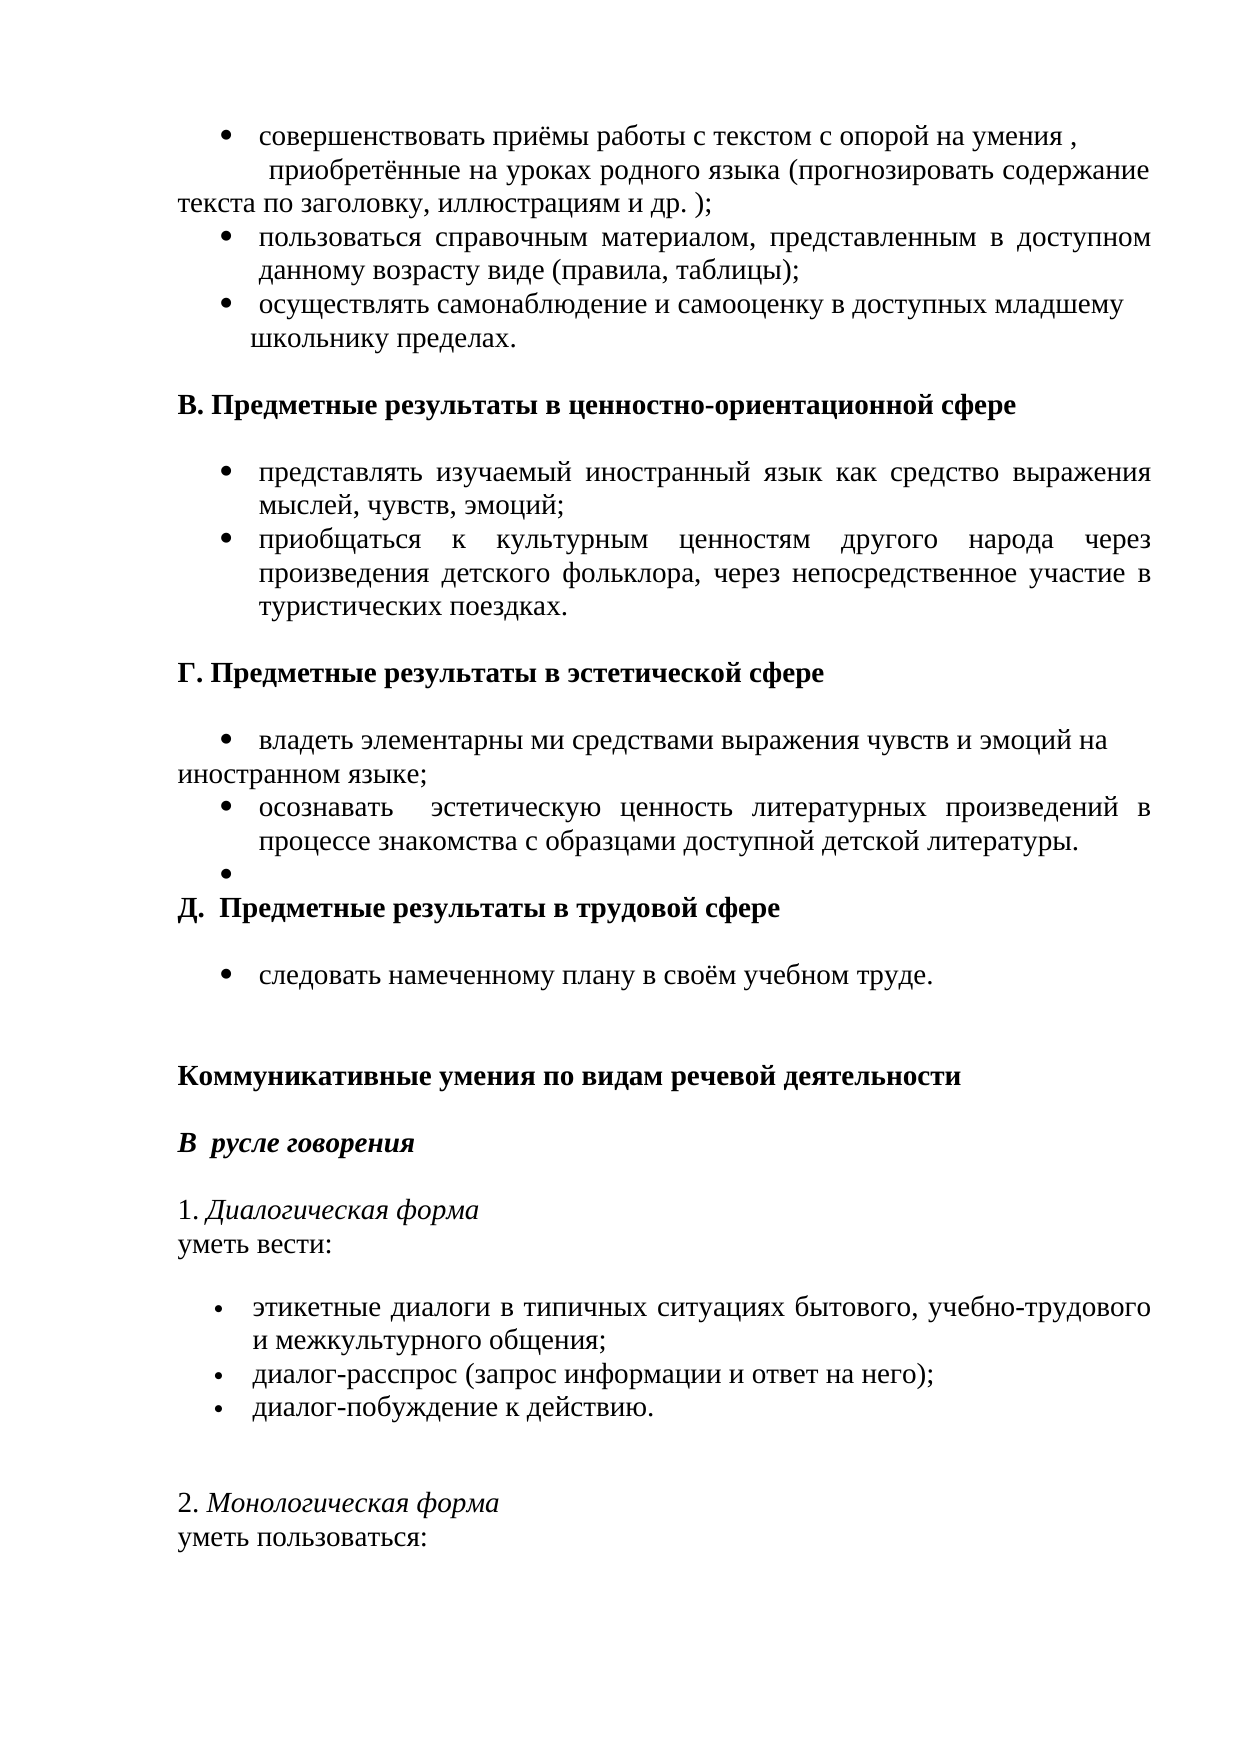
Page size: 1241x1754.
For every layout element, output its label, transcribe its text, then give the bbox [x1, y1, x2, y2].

list диалог-побуждение к действию. [215, 1389, 1152, 1423]
list пользоваться справочным материалом, представленным в доступном данному возрасту виде (правила, таблицы); [221, 219, 1152, 286]
text приобретённые на уроках родного языка (прогнозировать содержание текста по заголовку, иллюстрациям и др. ); [177, 152, 1152, 219]
list совершенствовать приёмы работы с текстом с опорой на умения , [221, 118, 1152, 152]
list осознавать эстетическую ценность литературных произведений в процессе знакомства с образцами доступной детской литературы. [221, 789, 1152, 857]
text 2. Монологическая форма уметь пользоваться: [177, 1452, 1152, 1553]
list этикетные диалоги в типичных ситуациях бытового, учебно-трудового и межкультурного общения; [215, 1289, 1152, 1356]
list диалог-расспрос (запрос информации и ответ на него); [215, 1356, 1152, 1389]
text Г. Предметные результаты в эстетической сфере [177, 655, 1152, 689]
text иностранном языке; [177, 756, 1152, 789]
text Коммуникативные умения по видам речевой деятельности В русле говорения 1. Диалогическая форма уметь вести: [177, 1025, 1152, 1259]
list представлять изучаемый иностранный язык как средство выражения мыслей, чувств, эмоций; [221, 454, 1152, 521]
list следовать намеченному плану в своём учебном труде. [221, 957, 1152, 991]
list владеть элементарны ми средствами выражения чувств и эмоций на [221, 722, 1152, 756]
text Д. Предметные результаты в трудовой сфере [177, 890, 1152, 924]
text школьнику пределах. [177, 320, 1152, 353]
list осуществлять самонаблюдение и самооценку в доступных младшему [221, 286, 1152, 320]
list приобщаться к культурным ценностям другого народа через произведения детского фольклора, через непосредственное участие в туристических поездках. [221, 521, 1152, 622]
text В. Предметные результаты в ценностно-ориентационной сфере [177, 387, 1152, 420]
